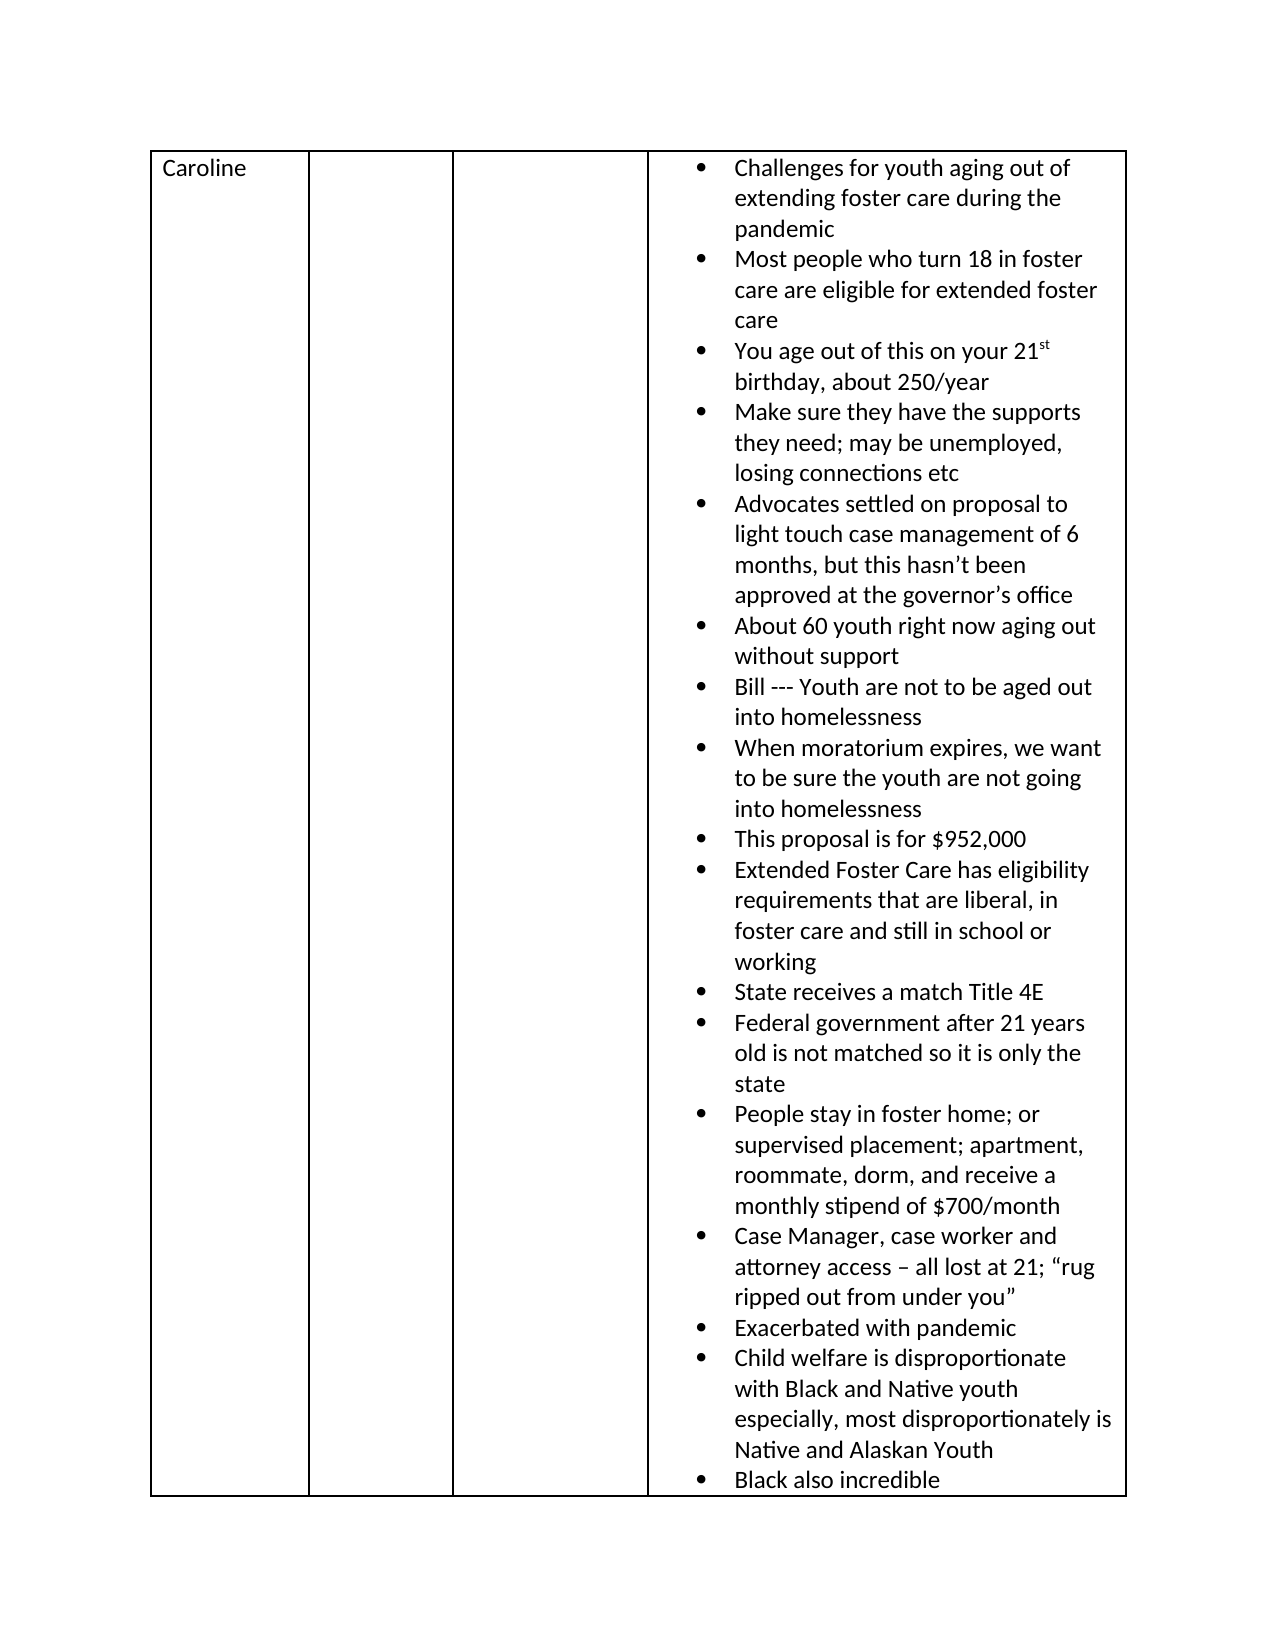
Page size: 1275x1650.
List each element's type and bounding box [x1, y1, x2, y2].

table_cell [649, 152, 1125, 1495]
table_cell [454, 152, 647, 1495]
table_cell [152, 152, 308, 1495]
table_cell [310, 152, 452, 1495]
